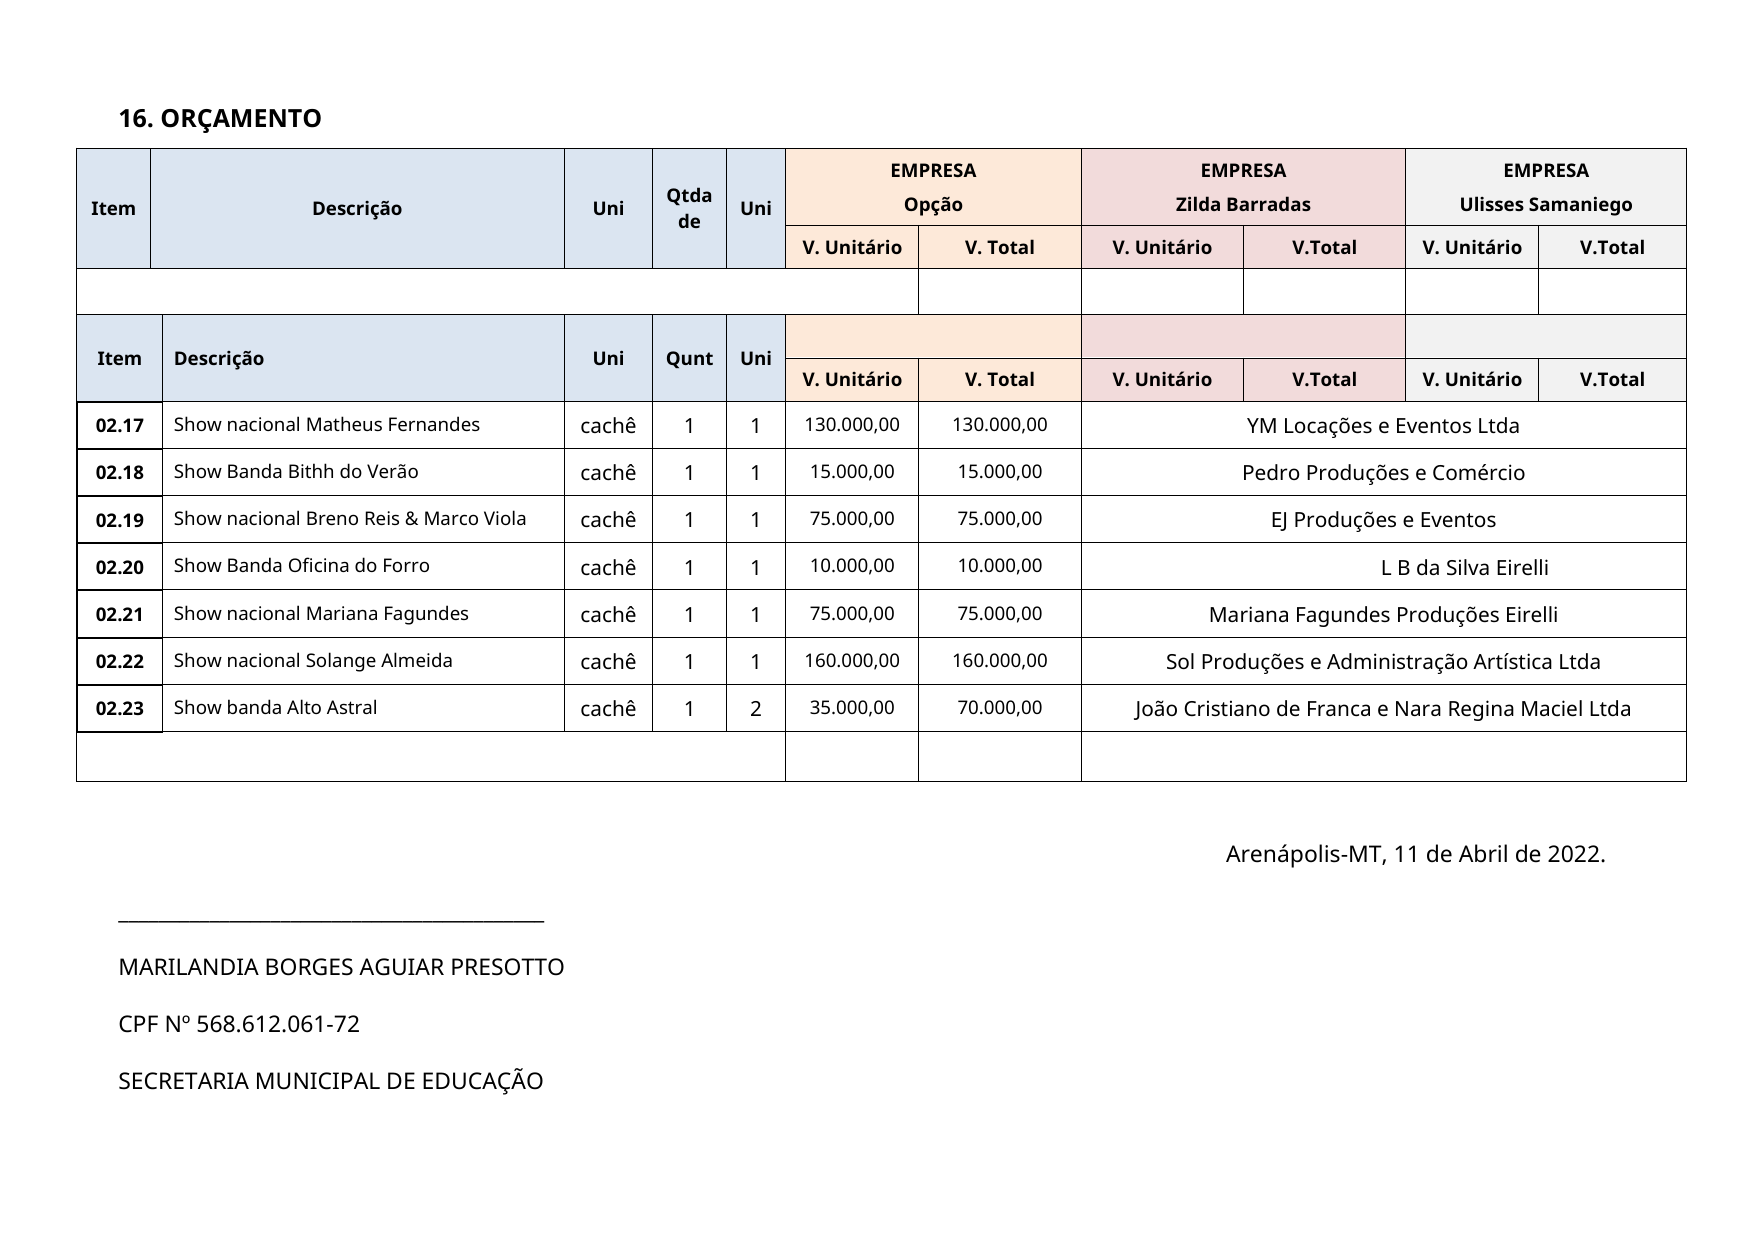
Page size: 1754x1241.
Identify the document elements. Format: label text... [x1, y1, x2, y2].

table_cell V. Unitário [1082, 226, 1243, 268]
table_cell [1244, 269, 1405, 314]
table_cell 160.000,00 [919, 638, 1081, 684]
table_cell 1 [653, 685, 726, 731]
table_cell 02.21 [78, 591, 162, 637]
table_cell cachê [565, 543, 652, 589]
table_cell 15.000,00 [786, 449, 918, 495]
table_cell [786, 732, 918, 781]
table_cell 1 [727, 496, 785, 542]
text MARILANDIA BORGES AGUIAR PRESOTTO [118, 951, 1606, 983]
table_cell [1082, 269, 1243, 314]
table_cell João Cristiano de Franca e Nara Regina Maciel Ltda [1082, 685, 1686, 731]
table_cell V. Unitário [1406, 359, 1538, 401]
table_cell 130.000,00 [786, 402, 918, 448]
table_cell V. Unitário [786, 359, 918, 401]
table_cell Item [77, 315, 162, 401]
table_header Uni [727, 149, 785, 268]
table_cell cachê [565, 449, 652, 495]
table_cell V.Total [1244, 226, 1405, 268]
table_cell 1 [653, 496, 726, 542]
table_cell [77, 269, 918, 314]
table_cell 02.20 [78, 544, 162, 589]
table_header Uni [565, 149, 652, 268]
table_cell [1082, 732, 1686, 781]
table_cell V. Total [919, 226, 1081, 268]
table_cell Show Banda Bithh do Verão [163, 449, 564, 495]
table_cell 75.000,00 [786, 496, 918, 542]
table_cell Uni [565, 315, 652, 401]
table_cell [919, 269, 1081, 314]
text 16. ORÇAMENTO [118, 100, 1606, 134]
table_cell 10.000,00 [919, 543, 1081, 589]
table_cell 1 [727, 543, 785, 589]
table_cell 02.22 [78, 639, 162, 684]
table_cell Show nacional Matheus Fernandes [163, 402, 564, 448]
table_cell Pedro Produções e Comércio [1082, 449, 1686, 495]
table_cell Show nacional Solange Almeida [163, 638, 564, 684]
table_header Qtdade [653, 149, 726, 268]
table_header EMPRESA Zilda Barradas [1082, 149, 1405, 225]
table_cell [1406, 315, 1686, 357]
table_cell EJ Produções e Eventos [1082, 496, 1686, 542]
table_cell [1082, 315, 1405, 357]
table_cell V. Unitário [1406, 226, 1538, 268]
table_cell 02.18 [78, 450, 162, 495]
text SECRETARIA MUNICIPAL DE EDUCAÇÃO [118, 1065, 1606, 1096]
table_header EMPRESA Ulisses Samaniego [1406, 149, 1686, 225]
table_cell V. Total [919, 359, 1081, 401]
table_cell [786, 315, 1081, 357]
table_cell V.Total [1539, 226, 1686, 268]
table_header EMPRESA Opção [786, 149, 1081, 225]
table_cell 1 [727, 449, 785, 495]
table_cell 2 [727, 685, 785, 731]
table_cell 1 [653, 638, 726, 684]
table_cell 15.000,00 [919, 449, 1081, 495]
table_cell Sol Produções e Administração Artística Ltda [1082, 638, 1686, 684]
table_cell [1082, 543, 1243, 589]
table_cell Qunt [653, 315, 726, 401]
table_cell 75.000,00 [786, 590, 918, 637]
text Arenápolis-MT, 11 de Abril de 2022. [118, 838, 1606, 869]
table_header Descrição [151, 149, 564, 268]
table_cell V. Unitário [1082, 359, 1243, 401]
table_cell Mariana Fagundes Produções Eirelli [1082, 590, 1686, 637]
table_cell cachê [565, 638, 652, 684]
table_cell 10.000,00 [786, 543, 918, 589]
table_cell Descrição [163, 315, 564, 401]
table_cell cachê [565, 590, 652, 637]
table_cell 70.000,00 [919, 685, 1081, 731]
table_cell 35.000,00 [786, 685, 918, 731]
table_cell V.Total [1244, 359, 1405, 401]
table_cell 130.000,00 [919, 402, 1081, 448]
table_cell Show nacional Breno Reis & Marco Viola [163, 496, 564, 542]
table_cell 1 [727, 402, 785, 448]
table_cell L B da Silva Eirelli [1243, 543, 1686, 589]
table_cell Show banda Alto Astral [163, 685, 564, 731]
table_cell 02.17 [78, 403, 162, 448]
table_cell cachê [565, 685, 652, 731]
table_header Item [77, 149, 150, 268]
table_cell cachê [565, 402, 652, 448]
table_cell 75.000,00 [919, 496, 1081, 542]
table_cell 1 [653, 449, 726, 495]
table_cell 1 [727, 638, 785, 684]
table_cell 02.23 [78, 686, 162, 731]
table_cell [77, 732, 785, 781]
text __________________________________________ [118, 894, 1606, 926]
table_cell V. Unitário [786, 226, 918, 268]
table_cell [919, 732, 1081, 781]
table_cell 1 [653, 543, 726, 589]
table_cell [1539, 269, 1686, 314]
table_cell 1 [653, 590, 726, 637]
table_cell [1406, 269, 1538, 314]
text CPF Nº 568.612.061-72 [118, 1008, 1606, 1039]
table_cell cachê [565, 496, 652, 542]
table_cell 160.000,00 [786, 638, 918, 684]
table_cell Show nacional Mariana Fagundes [163, 590, 564, 637]
table_cell YM Locações e Eventos Ltda [1082, 402, 1686, 448]
table_cell Show Banda Oficina do Forro [163, 543, 564, 589]
table_cell 75.000,00 [919, 590, 1081, 637]
table_cell V.Total [1539, 359, 1686, 401]
table_cell 1 [653, 402, 726, 448]
table_cell Uni [727, 315, 785, 401]
table_cell 1 [727, 590, 785, 637]
table_cell 02.19 [78, 497, 162, 542]
